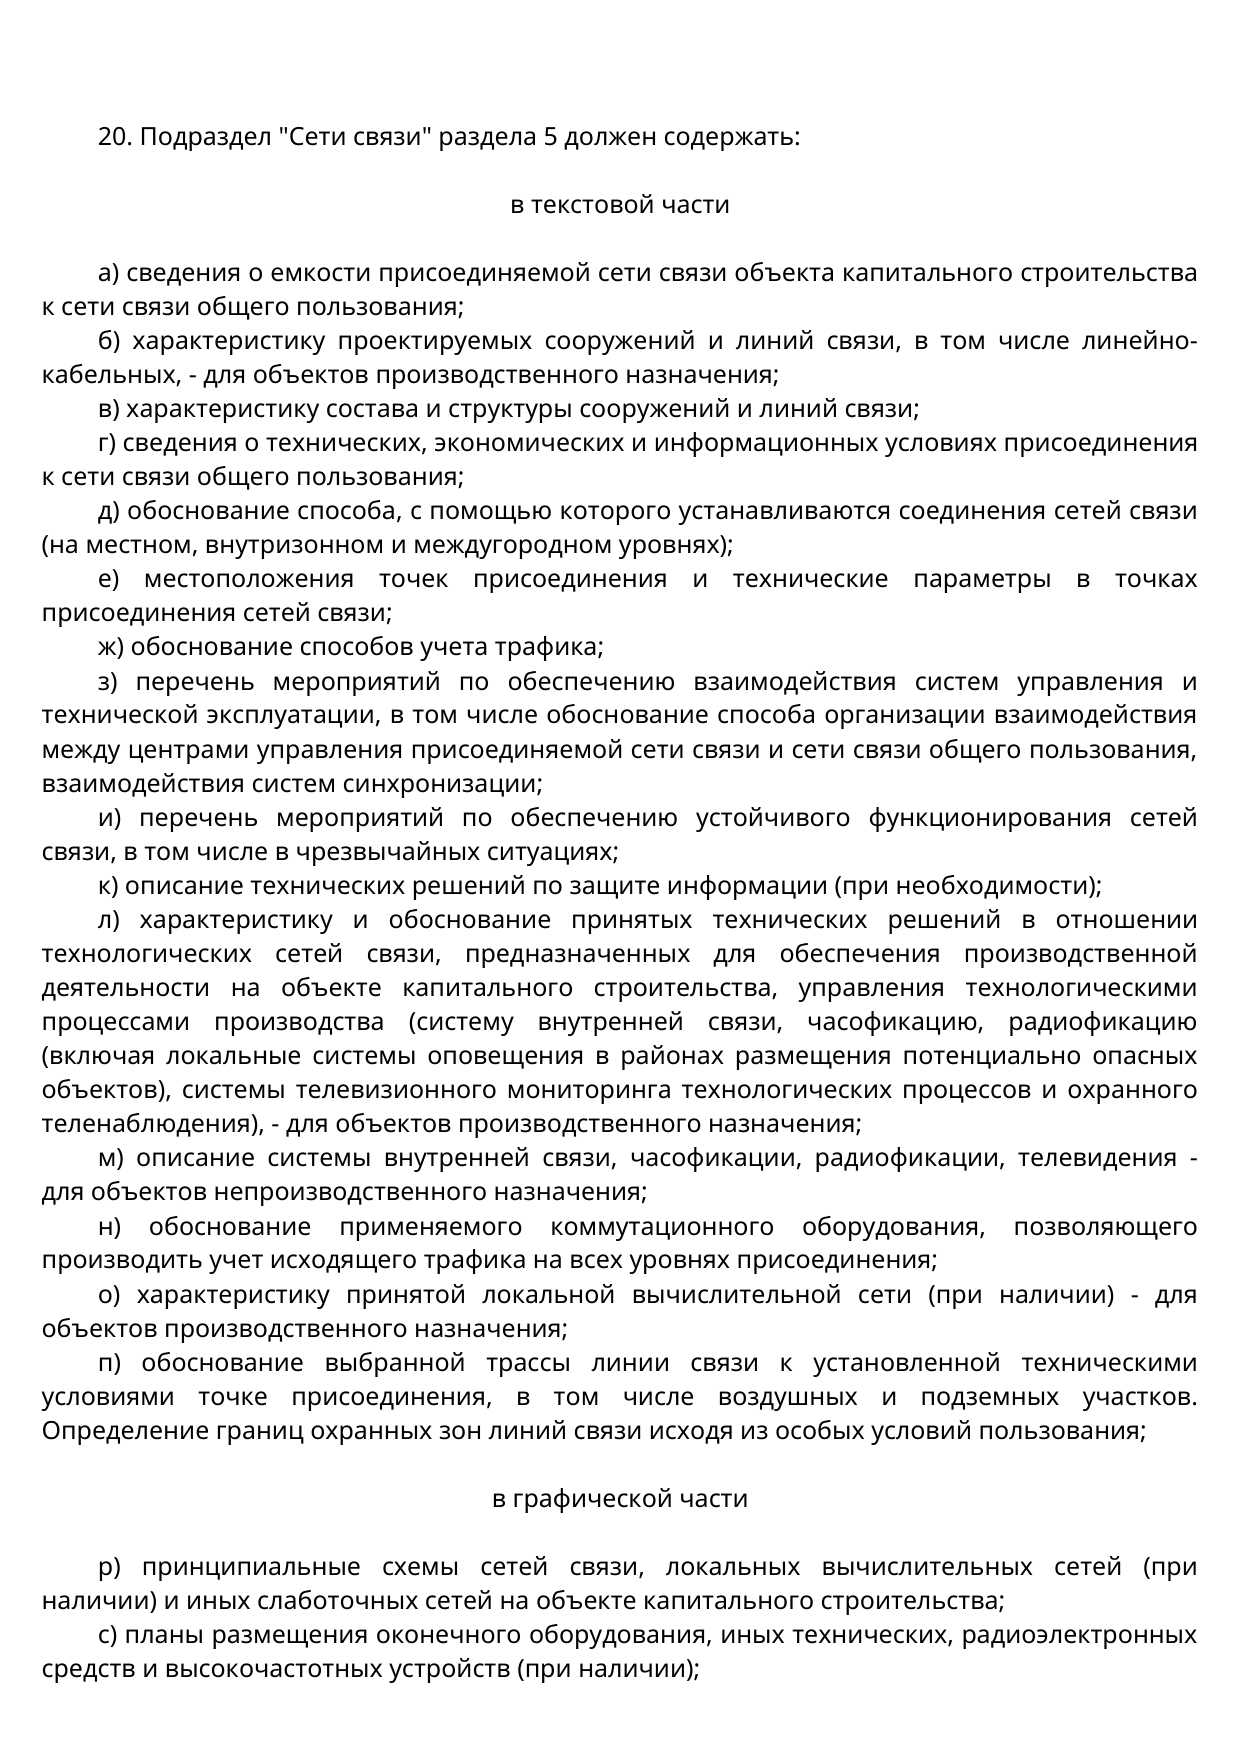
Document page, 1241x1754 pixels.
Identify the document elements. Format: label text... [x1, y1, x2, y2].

text п) обоснование выбранной трассы линии связи к установленной техническими условиями точке присоединения, в том числе воздушных и подземных участков. Определение границ охранных зон линий связи исходя из особых условий пользования; [41, 1344, 1199, 1447]
text з) перечень мероприятий по обеспечению взаимодействия систем управления и технической эксплуатации, в том числе обоснование способа организации взаимодействия между центрами управления присоединяемой сети связи и сети связи общего пользования, взаимодействия систем синхронизации; [41, 663, 1199, 799]
text ж) обоснование способов учета трафика; [41, 629, 1199, 663]
text а) сведения о емкости присоединяемой сети связи объекта капитального строительства к сети связи общего пользования; [41, 254, 1199, 322]
text м) описание системы внутренней связи, часофикации, радиофикации, телевидения - для объектов непроизводственного назначения; [41, 1140, 1199, 1208]
text б) характеристику проектируемых сооружений и линий связи, в том числе линейно-кабельных, - для объектов производственного назначения; [41, 322, 1199, 391]
text в графической части [41, 1481, 1199, 1515]
text и) перечень мероприятий по обеспечению устойчивого функционирования сетей связи, в том числе в чрезвычайных ситуациях; [41, 799, 1199, 867]
text в) характеристику состава и структуры сооружений и линий связи; [41, 391, 1199, 425]
text р) принципиальные схемы сетей связи, локальных вычислительных сетей (при наличии) и иных слаботочных сетей на объекте капитального строительства; [41, 1549, 1199, 1617]
text г) сведения о технических, экономических и информационных условиях присоединения к сети связи общего пользования; [41, 425, 1199, 493]
text н) обоснование применяемого коммутационного оборудования, позволяющего производить учет исходящего трафика на всех уровнях присоединения; [41, 1208, 1199, 1276]
text е) местоположения точек присоединения и технические параметры в точках присоединения сетей связи; [41, 561, 1199, 629]
text 20. Подраздел "Сети связи" раздела 5 должен содержать: [41, 118, 1199, 152]
text в текстовой части [41, 186, 1199, 220]
text с) планы размещения оконечного оборудования, иных технических, радиоэлектронных средств и высокочастотных устройств (при наличии); [41, 1617, 1199, 1685]
text о) характеристику принятой локальной вычислительной сети (при наличии) - для объектов производственного назначения; [41, 1276, 1199, 1344]
text к) описание технических решений по защите информации (при необходимости); [41, 867, 1199, 902]
text д) обоснование способа, с помощью которого устанавливаются соединения сетей связи (на местном, внутризонном и междугородном уровнях); [41, 493, 1199, 561]
text л) характеристику и обоснование принятых технических решений в отношении технологических сетей связи, предназначенных для обеспечения производственной деятельности на объекте капитального строительства, управления технологическими процессами производства (систему внутренней связи, часофикацию, радиофикацию (включая локальные системы оповещения в районах размещения потенциально опасных объектов), системы телевизионного мониторинга технологических процессов и охранного теленаблюдения), - для объектов производственного назначения; [41, 902, 1199, 1140]
